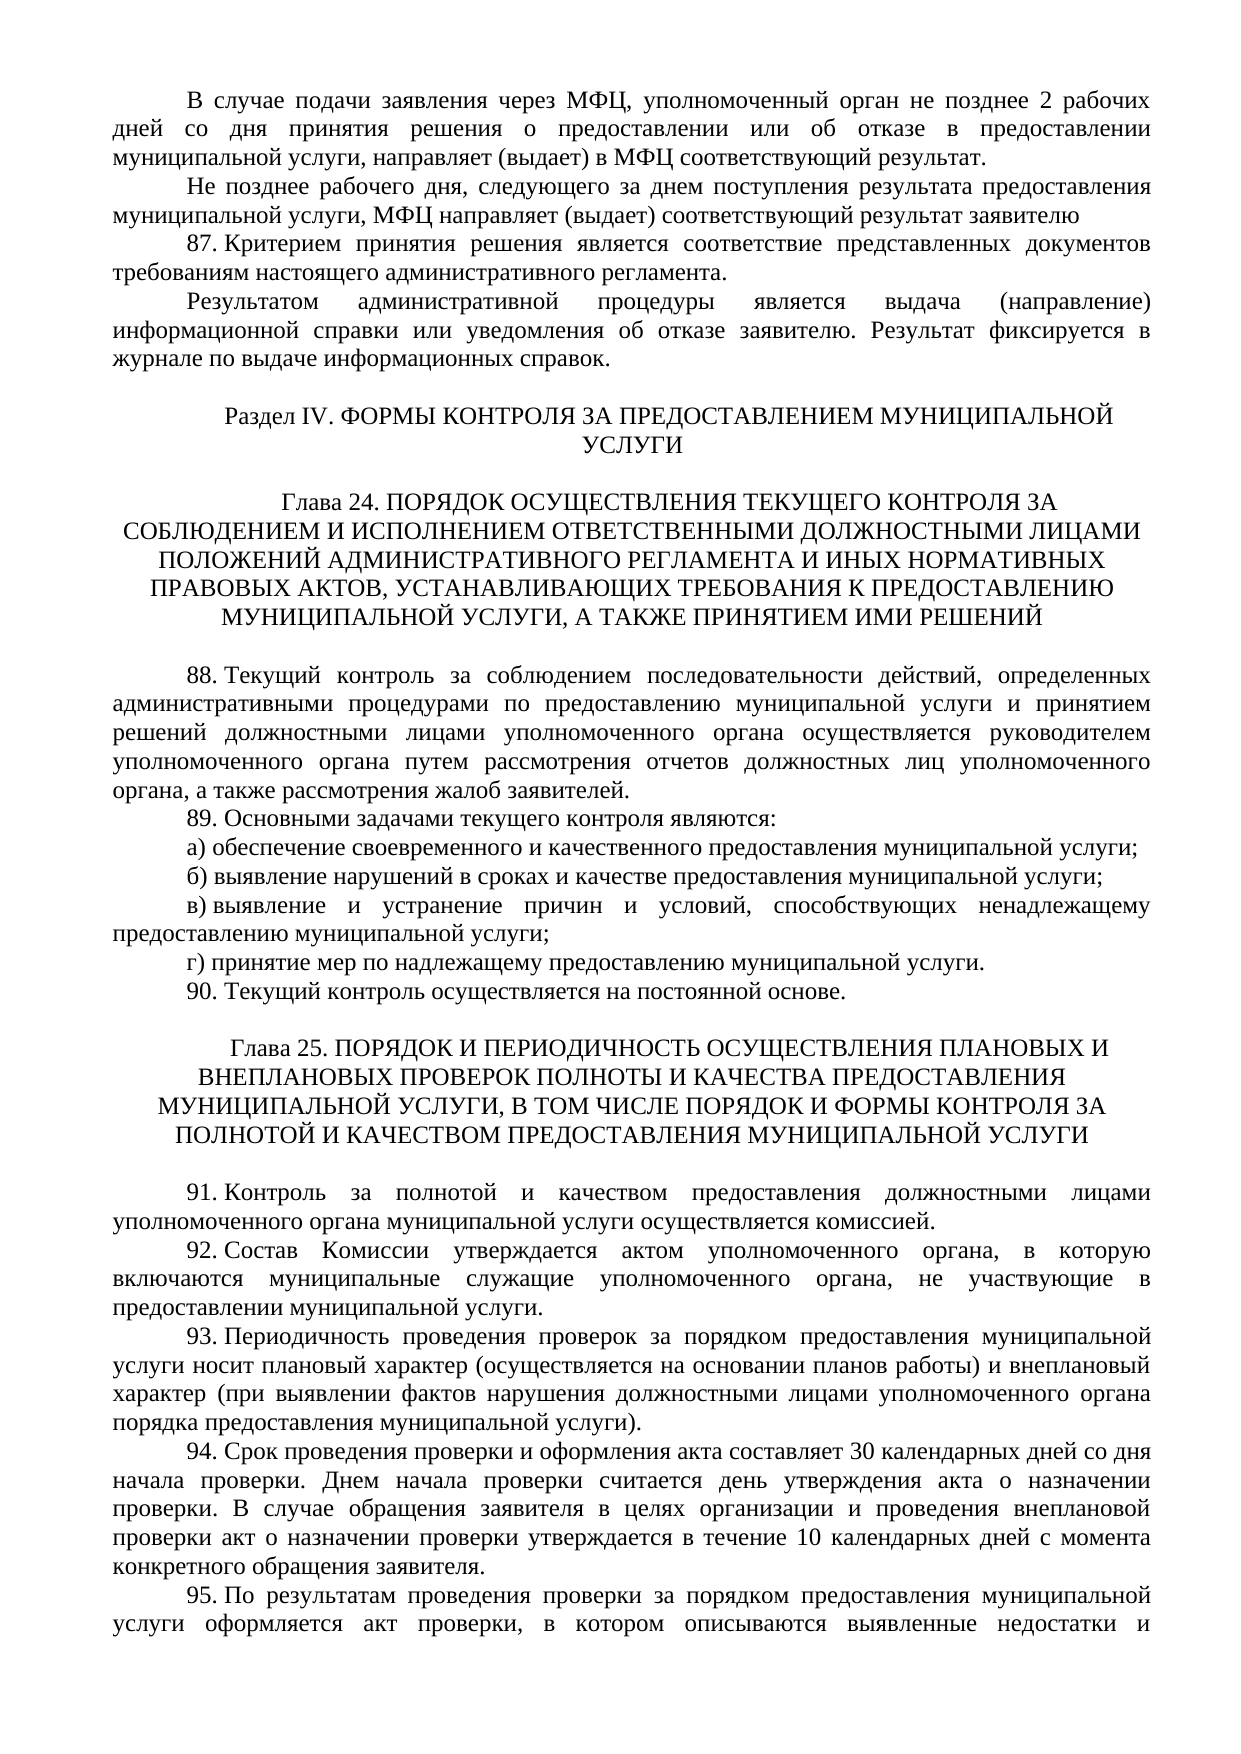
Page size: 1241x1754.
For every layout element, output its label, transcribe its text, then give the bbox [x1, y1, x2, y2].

text 89. Основными задачами текущего контроля являются: [112, 803, 1152, 832]
text Глава 25. ПОРЯДОК И ПЕРИОДИЧНОСТЬ ОСУЩЕСТВЛЕНИЯ ПЛАНОВЫХ И ВНЕПЛАНОВЫХ ПРОВЕРОК ПОЛНОТЫ И КАЧЕСТВА ПРЕДОСТАВЛЕНИЯ МУНИЦИПАЛЬНОЙ УСЛУГИ, В ТОМ ЧИСЛЕ ПОРЯДОК И ФОРМЫ КОНТРОЛЯ ЗА ПОЛНОТОЙ И КАЧЕСТВОМ ПРЕДОСТАВЛЕНИЯ МУНИЦИПАЛЬНОЙ УСЛУГИ [112, 1033, 1152, 1148]
text 94. Срок проведения проверки и оформления акта составляет 30 календарных дней со дня начала проверки. Днем начала проверки считается день утверждения акта о назначении проверки. В случае обращения заявителя в целях организации и проведения внеплановой проверки акт о назначении проверки утверждается в течение 10 календарных дней с момента конкретного обращения заявителя. [112, 1436, 1152, 1580]
text а) обеспечение своевременного и качественного предоставления муниципальной услуги; [112, 832, 1152, 861]
text Не позднее рабочего дня, следующего за днем поступления результата предоставления муниципальной услуги, МФЦ направляет (выдает) соответствующий результат заявителю [112, 171, 1152, 228]
text 88. Текущий контроль за соблюдением последовательности действий, определенных административными процедурами по предоставлению муниципальной услуги и принятием решений должностными лицами уполномоченного органа осуществляется руководителем уполномоченного органа путем рассмотрения отчетов должностных лиц уполномоченного органа, а также рассмотрения жалоб заявителей. [112, 660, 1152, 803]
text в) выявление и устранение причин и условий, способствующих ненадлежащему предоставлению муниципальной услуги; [112, 890, 1152, 947]
text Результатом административной процедуры является выдача (направление) информационной справки или уведомления об отказе заявителю. Результат фиксируется в журнале по выдаче информационных справок. [112, 286, 1152, 372]
text 91. Контроль за полнотой и качеством предоставления должностными лицами уполномоченного органа муниципальной услуги осуществляется комиссией. [112, 1177, 1152, 1235]
text Раздел IV. ФОРМЫ КОНТРОЛЯ ЗА ПРЕДОСТАВЛЕНИЕМ МУНИЦИПАЛЬНОЙ УСЛУГИ [112, 401, 1152, 458]
text 90. Текущий контроль осуществляется на постоянной основе. [112, 976, 1152, 1005]
text 87. Критерием принятия решения является соответствие представленных документов требованиям настоящего административного регламента. [112, 228, 1152, 286]
text В случае подачи заявления через МФЦ, уполномоченный орган не позднее 2 рабочих дней со дня принятия решения о предоставлении или об отказе в предоставлении муниципальной услуги, направляет (выдает) в МФЦ соответствующий результат. [112, 85, 1152, 171]
text Глава 24. ПОРЯДОК ОСУЩЕСТВЛЕНИЯ ТЕКУЩЕГО КОНТРОЛЯ ЗА СОБЛЮДЕНИЕМ И ИСПОЛНЕНИЕМ ОТВЕТСТВЕННЫМИ ДОЛЖНОСТНЫМИ ЛИЦАМИ ПОЛОЖЕНИЙ АДМИНИСТРАТИВНОГО РЕГЛАМЕНТА И ИНЫХ НОРМАТИВНЫХ ПРАВОВЫХ АКТОВ, УСТАНАВЛИВАЮЩИХ ТРЕБОВАНИЯ К ПРЕДОСТАВЛЕНИЮ МУНИЦИПАЛЬНОЙ УСЛУГИ, А ТАКЖЕ ПРИНЯТИЕМ ИМИ РЕШЕНИЙ [112, 487, 1152, 631]
text 93. Периодичность проведения проверок за порядком предоставления муниципальной услуги носит плановый характер (осуществляется на основании планов работы) и внеплановый характер (при выявлении фактов нарушения должностными лицами уполномоченного органа порядка предоставления муниципальной услуги). [112, 1321, 1152, 1436]
text 92. Состав Комиссии утверждается актом уполномоченного органа, в которую включаются муниципальные служащие уполномоченного органа, не участвующие в предоставлении муниципальной услуги. [112, 1235, 1152, 1321]
text г) принятие мер по надлежащему предоставлению муниципальной услуги. [112, 947, 1152, 976]
text б) выявление нарушений в сроках и качестве предоставления муниципальной услуги; [112, 861, 1152, 890]
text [112, 1580, 1152, 1637]
